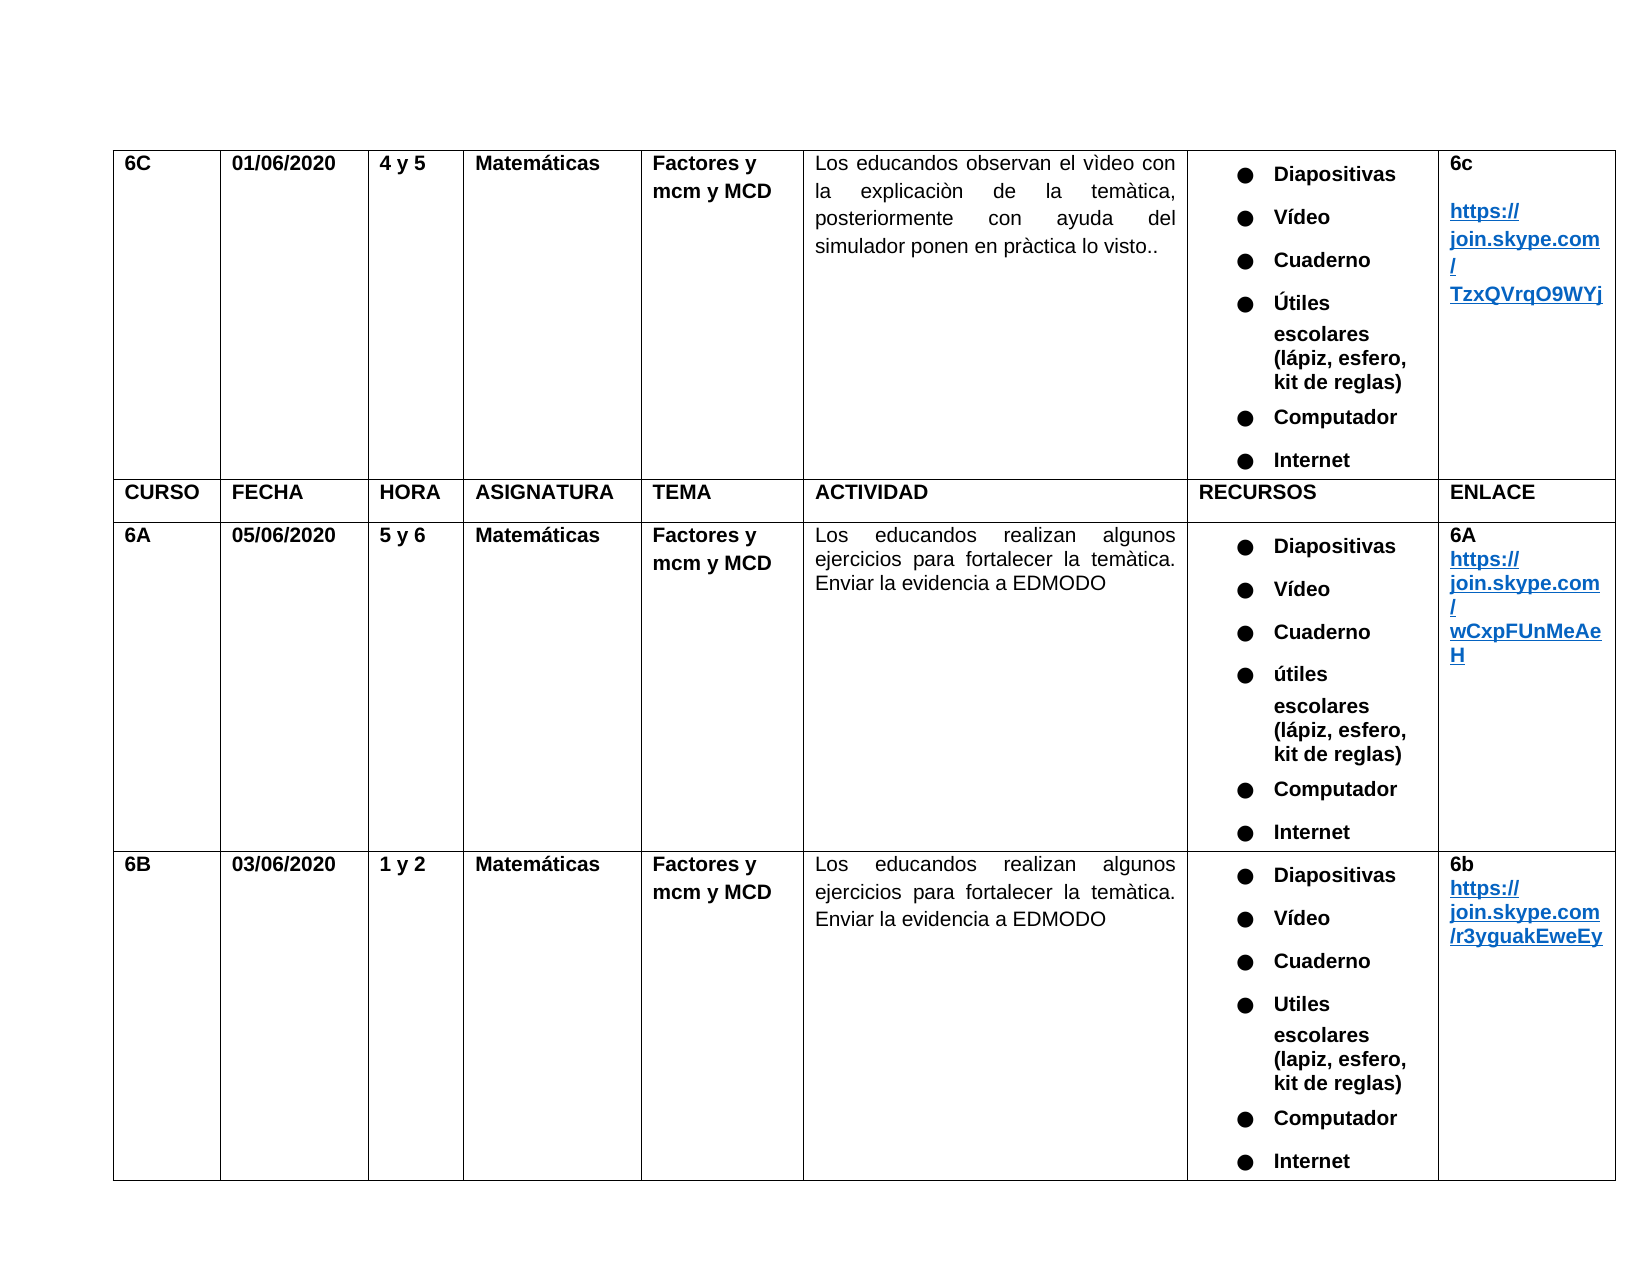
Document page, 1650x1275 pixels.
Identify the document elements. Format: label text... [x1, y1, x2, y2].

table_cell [642, 852, 803, 1180]
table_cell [642, 151, 803, 479]
table_cell 03/06/2020 [221, 852, 368, 1180]
table_cell 6B [114, 852, 220, 1180]
table_cell Matemáticas [464, 523, 641, 851]
table_cell ENLACE [1439, 480, 1615, 522]
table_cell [1439, 852, 1615, 1180]
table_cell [1188, 151, 1438, 479]
table_cell CURSO [114, 480, 220, 522]
table_cell Diapositivas Vídeo Cuaderno útiles escolares (lápiz, esfero, kit de reglas) Computador Internet [1188, 523, 1438, 851]
table_cell Los educandos realizan algunos ejercicios para fortalecer la temàtica. Enviar la evidencia a EDMODO [804, 523, 1187, 851]
table_cell 05/06/2020 [221, 523, 368, 851]
table_cell 6C [114, 151, 220, 479]
table_cell Los educandos observan el vìdeo con la explicaciòn de la temàtica, posteriormente con ayuda del simulador ponen en pràctica lo visto.. [804, 151, 1187, 479]
table_cell 6A [114, 523, 220, 851]
table_cell 01/06/2020 [221, 151, 368, 479]
table_cell ASIGNATURA [464, 480, 641, 522]
table_cell 1 y 2 [369, 852, 463, 1180]
table_cell 4 y 5 [369, 151, 463, 479]
table_cell RECURSOS [1188, 480, 1438, 522]
table_cell Factores y mcm y MCD [642, 523, 803, 851]
table_cell 6A https://join.skype.com/wCxpFUnMeAeH [1439, 523, 1615, 851]
table_cell Matemáticas [464, 151, 641, 479]
table_cell 5 y 6 [369, 523, 463, 851]
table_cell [804, 852, 1187, 1180]
table_cell Matemáticas [464, 852, 641, 1180]
table_cell ACTIVIDAD [804, 480, 1187, 522]
table_cell HORA [369, 480, 463, 522]
table_cell FECHA [221, 480, 368, 522]
table_cell 6c https://join.skype.com/TzxQVrqO9WYj [1439, 151, 1615, 479]
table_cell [1188, 852, 1438, 1180]
table_cell TEMA [642, 480, 803, 522]
